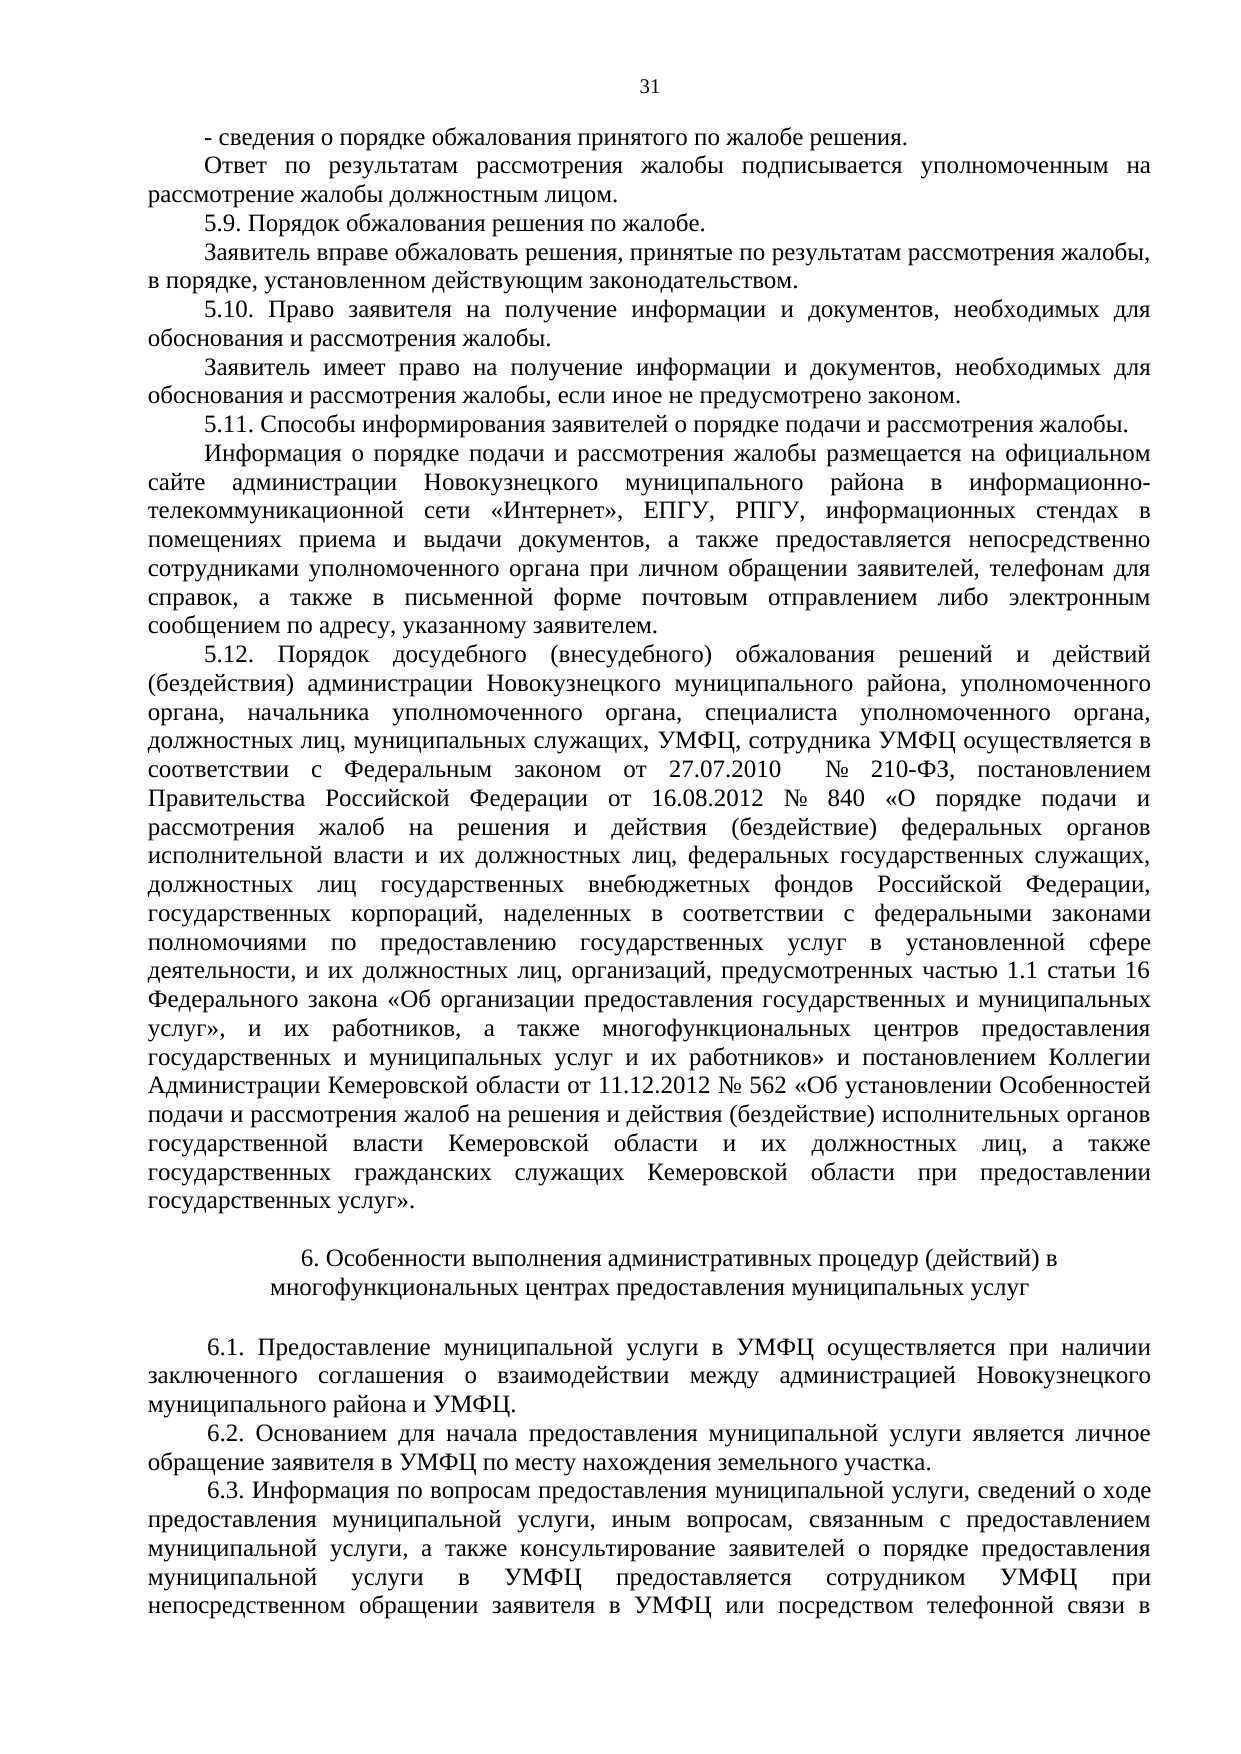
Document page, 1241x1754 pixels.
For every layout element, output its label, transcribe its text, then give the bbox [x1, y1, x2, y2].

text - сведения о порядке обжалования принятого по жалобе решения. [148, 122, 1152, 151]
text 6.2. Основанием для начала предоставления муниципальной услуги является личное обращение заявителя в УМФЦ по месту нахождения земельного участка. [148, 1418, 1152, 1475]
text 5.9. Порядок обжалования решения по жалобе. [148, 208, 1152, 237]
text Заявитель имеет право на получение информации и документов, необходимых для обоснования и рассмотрения жалобы, если иное не предусмотрено законом. [148, 352, 1152, 409]
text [148, 1475, 1152, 1619]
text 6.1. Предоставление муниципальной услуги в УМФЦ осуществляется при наличии заключенного соглашения о взаимодействии между администрацией Новокузнецкого муниципального района и УМФЦ. [148, 1332, 1152, 1418]
text 6. Особенности выполнения административных процедур (действий) в многофункциональных центрах предоставления муниципальных услуг [148, 1243, 1152, 1301]
text 5.11. Способы информирования заявителей о порядке подачи и рассмотрения жалобы. [148, 409, 1152, 438]
text Заявитель вправе обжаловать решения, принятые по результатам рассмотрения жалобы, в порядке, установленном действующим законодательством. [148, 237, 1152, 294]
text 5.10. Право заявителя на получение информации и документов, необходимых для обоснования и рассмотрения жалобы. [148, 294, 1152, 352]
text Информация о порядке подачи и рассмотрения жалобы размещается на официальном сайте администрации Новокузнецкого муниципального района в информационно-телекоммуникационной сети «Интернет», ЕПГУ, РПГУ, информационных стендах в помещениях приема и выдачи документов, а также предоставляется непосредственно сотрудниками уполномоченного органа при личном обращении заявителей, телефонам для справок, а также в письменной форме почтовым отправлением либо электронным сообщением по адресу, указанному заявителем. [148, 438, 1152, 639]
text Ответ по результатам рассмотрения жалобы подписывается уполномоченным на рассмотрение жалобы должностным лицом. [148, 151, 1152, 208]
text 5.12. Порядок досудебного (внесудебного) обжалования решений и действий (бездействия) администрации Новокузнецкого муниципального района, уполномоченного органа, начальника уполномоченного органа, специалиста уполномоченного органа, должностных лиц, муниципальных служащих, УМФЦ, сотрудника УМФЦ осуществляется в соответствии с Федеральным законом от 27.07.2010 № 210-ФЗ, постановлением Правительства Российской Федерации от 16.08.2012 № 840 «О порядке подачи и рассмотрения жалоб на решения и действия (бездействие) федеральных органов исполнительной власти и их должностных лиц, федеральных государственных служащих, должностных лиц государственных внебюджетных фондов Российской Федерации, государственных корпораций, наделенных в соответствии с федеральными законами полномочиями по предоставлению государственных услуг в установленной сфере деятельности, и их должностных лиц, организаций, предусмотренных частью 1.1 статьи 16 Федерального закона «Об организации предоставления государственных и муниципальных услуг», и их работников, а также многофункциональных центров предоставления государственных и муниципальных услуг и их работников» и постановлением Коллегии Администрации Кемеровской области от 11.12.2012 № 562 «Об установлении Особенностей подачи и рассмотрения жалоб на решения и действия (бездействие) исполнительных органов государственной власти Кемеровской области и их должностных лиц, а также государственных гражданских служащих Кемеровской области при предоставлении государственных услуг». [148, 639, 1152, 1214]
